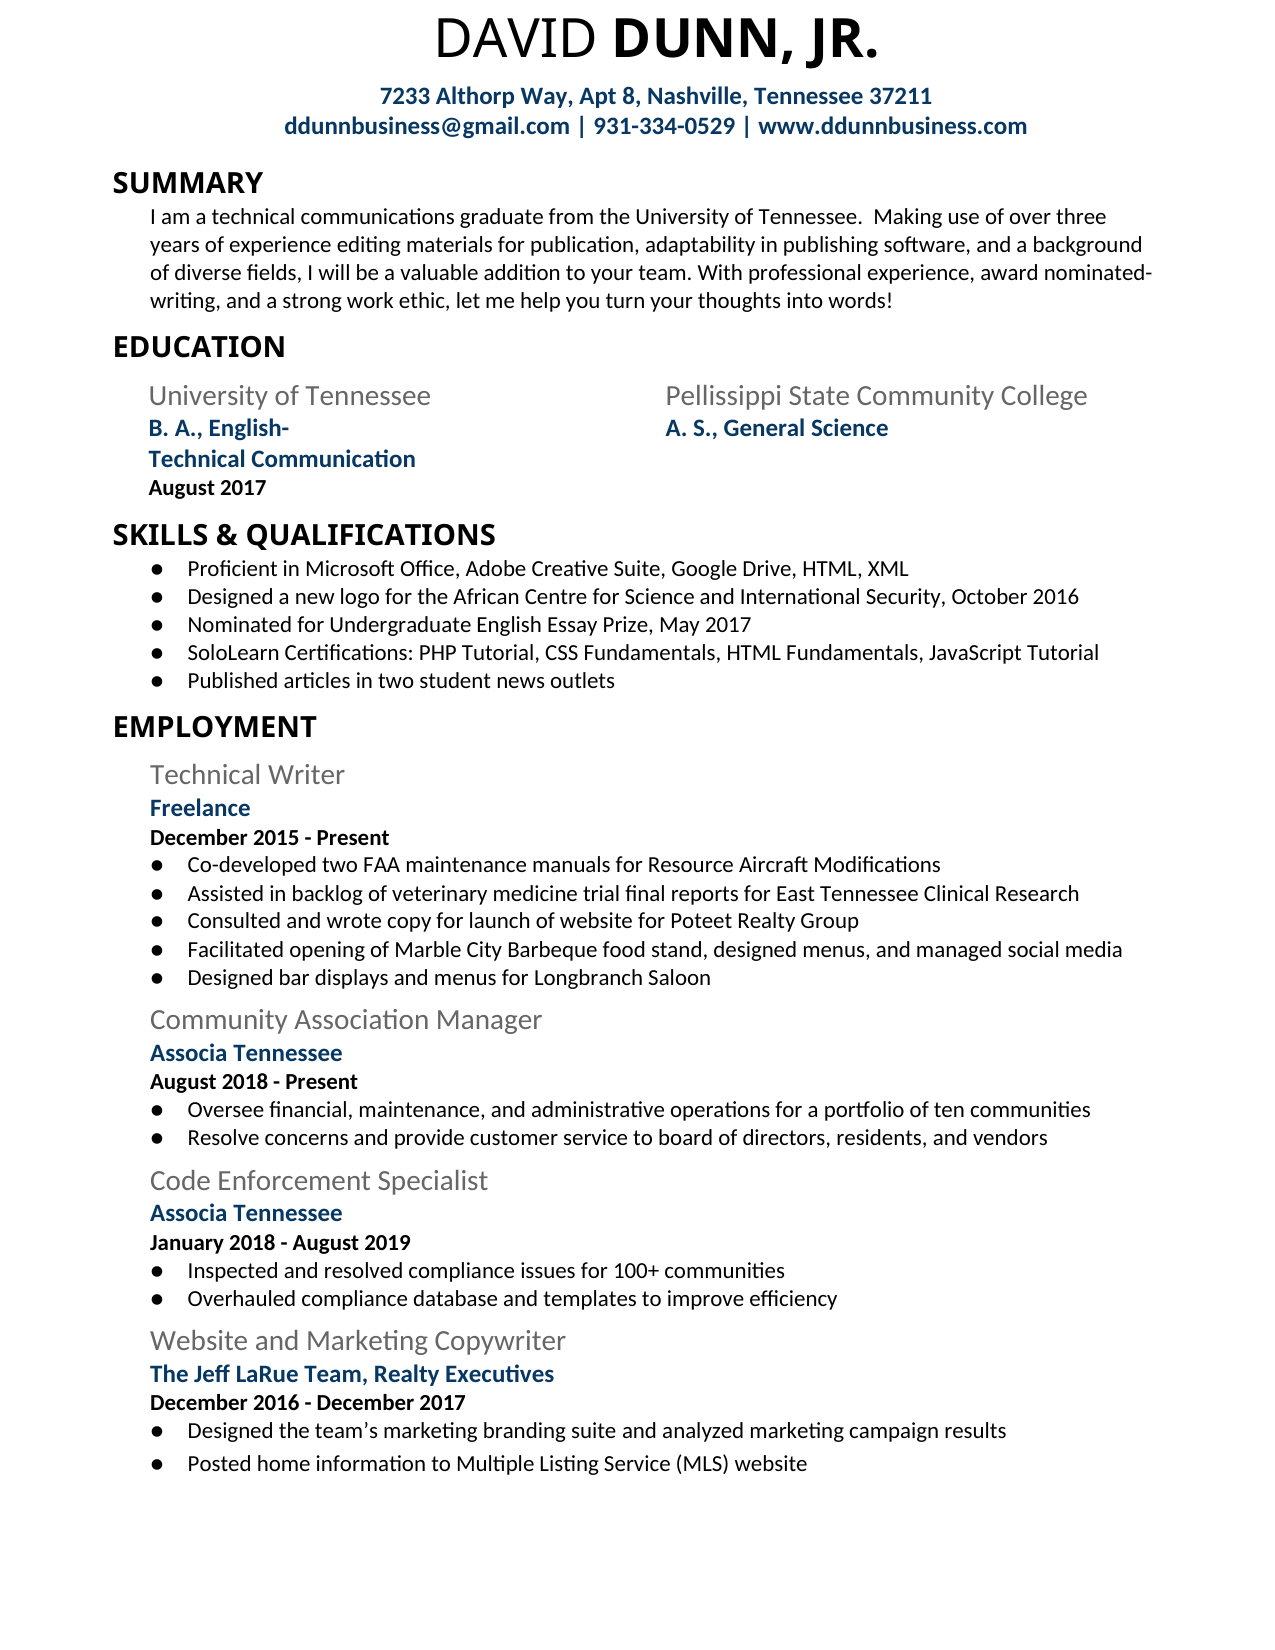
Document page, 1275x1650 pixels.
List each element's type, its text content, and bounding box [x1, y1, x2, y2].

subtitle Website and Marketing Copywriter [150, 1322, 1162, 1358]
subtitle Community Association Manager [150, 1001, 1162, 1037]
list Assisted in backlog of veterinary medicine trial final reports for East Tennessee Clinical Research [150, 879, 1162, 907]
list Oversee financial, maintenance, and administrative operations for a portfolio of ten communities [150, 1095, 1162, 1123]
subtitle Freelance [150, 792, 1162, 823]
list Posted home information to Multiple Listing Service (MLS) website [150, 1449, 1162, 1477]
list Overhauled compliance database and templates to improve efficiency [150, 1284, 1162, 1312]
subtitle January 2018 - August 2019 [150, 1228, 1162, 1256]
subtitle Technical Writer [150, 756, 1162, 792]
subtitle SUMMARY [112, 162, 1162, 202]
table_header Pellissippi State Community College A. S., General Science [656, 366, 1125, 502]
list Published articles in two student news outlets [150, 666, 1162, 694]
text I am a technical communications graduate from the University of Tennessee. Making use of over three years of experience editing materials for publication, adaptability in publishing software, and a background of diverse fields, I will be a valuable addition to your team. With professional experience, award nominated-writing, and a strong work ethic, let me help you turn your thoughts into words! [150, 202, 1162, 314]
list Designed a new logo for the African Centre for Science and International Security, October 2016 [150, 582, 1162, 610]
subtitle August 2018 - Present [150, 1067, 1162, 1095]
subtitle SKILLS & QUALIFICATIONS [112, 514, 1162, 554]
subtitle Associa Tennessee [150, 1037, 1162, 1067]
list SoloLearn Certifications: PHP Tutorial, CSS Fundamentals, HTML Fundamentals, JavaScript Tutorial [150, 638, 1162, 666]
subtitle December 2015 - Present [150, 823, 1162, 851]
list Inspected and resolved compliance issues for 100+ communities [150, 1256, 1162, 1284]
subtitle Code Enforcement Specialist [150, 1162, 1162, 1197]
list Designed the team’s marketing branding suite and analyzed marketing campaign results [150, 1417, 1162, 1444]
subtitle EMPLOYMENT [112, 706, 1162, 746]
subtitle Associa Tennessee [150, 1197, 1162, 1228]
list Consulted and wrote copy for launch of website for Poteet Realty Group [150, 907, 1162, 935]
list Designed bar displays and menus for Longbranch Saloon [150, 963, 1162, 991]
subtitle EDUCATION [112, 327, 1162, 366]
list Nominated for Undergraduate English Essay Prize, May 2017 [150, 610, 1162, 638]
table_header University of Tennessee B. A., English- Technical Communication August 2017 [139, 366, 656, 502]
subtitle The Jeff LaRue Team, Realty Executives [150, 1358, 1162, 1388]
list Co-developed two FAA maintenance manuals for Resource Aircraft Modifications [150, 851, 1162, 879]
list Facilitated opening of Marble City Barbeque food stand, designed menus, and managed social media [150, 935, 1162, 963]
list Proficient in Microsoft Office, Adobe Creative Suite, Google Drive, HTML, XML [150, 554, 1162, 582]
list Resolve concerns and provide customer service to board of directors, residents, and vendors [150, 1123, 1162, 1151]
subtitle December 2016 - December 2017 [150, 1388, 1162, 1417]
